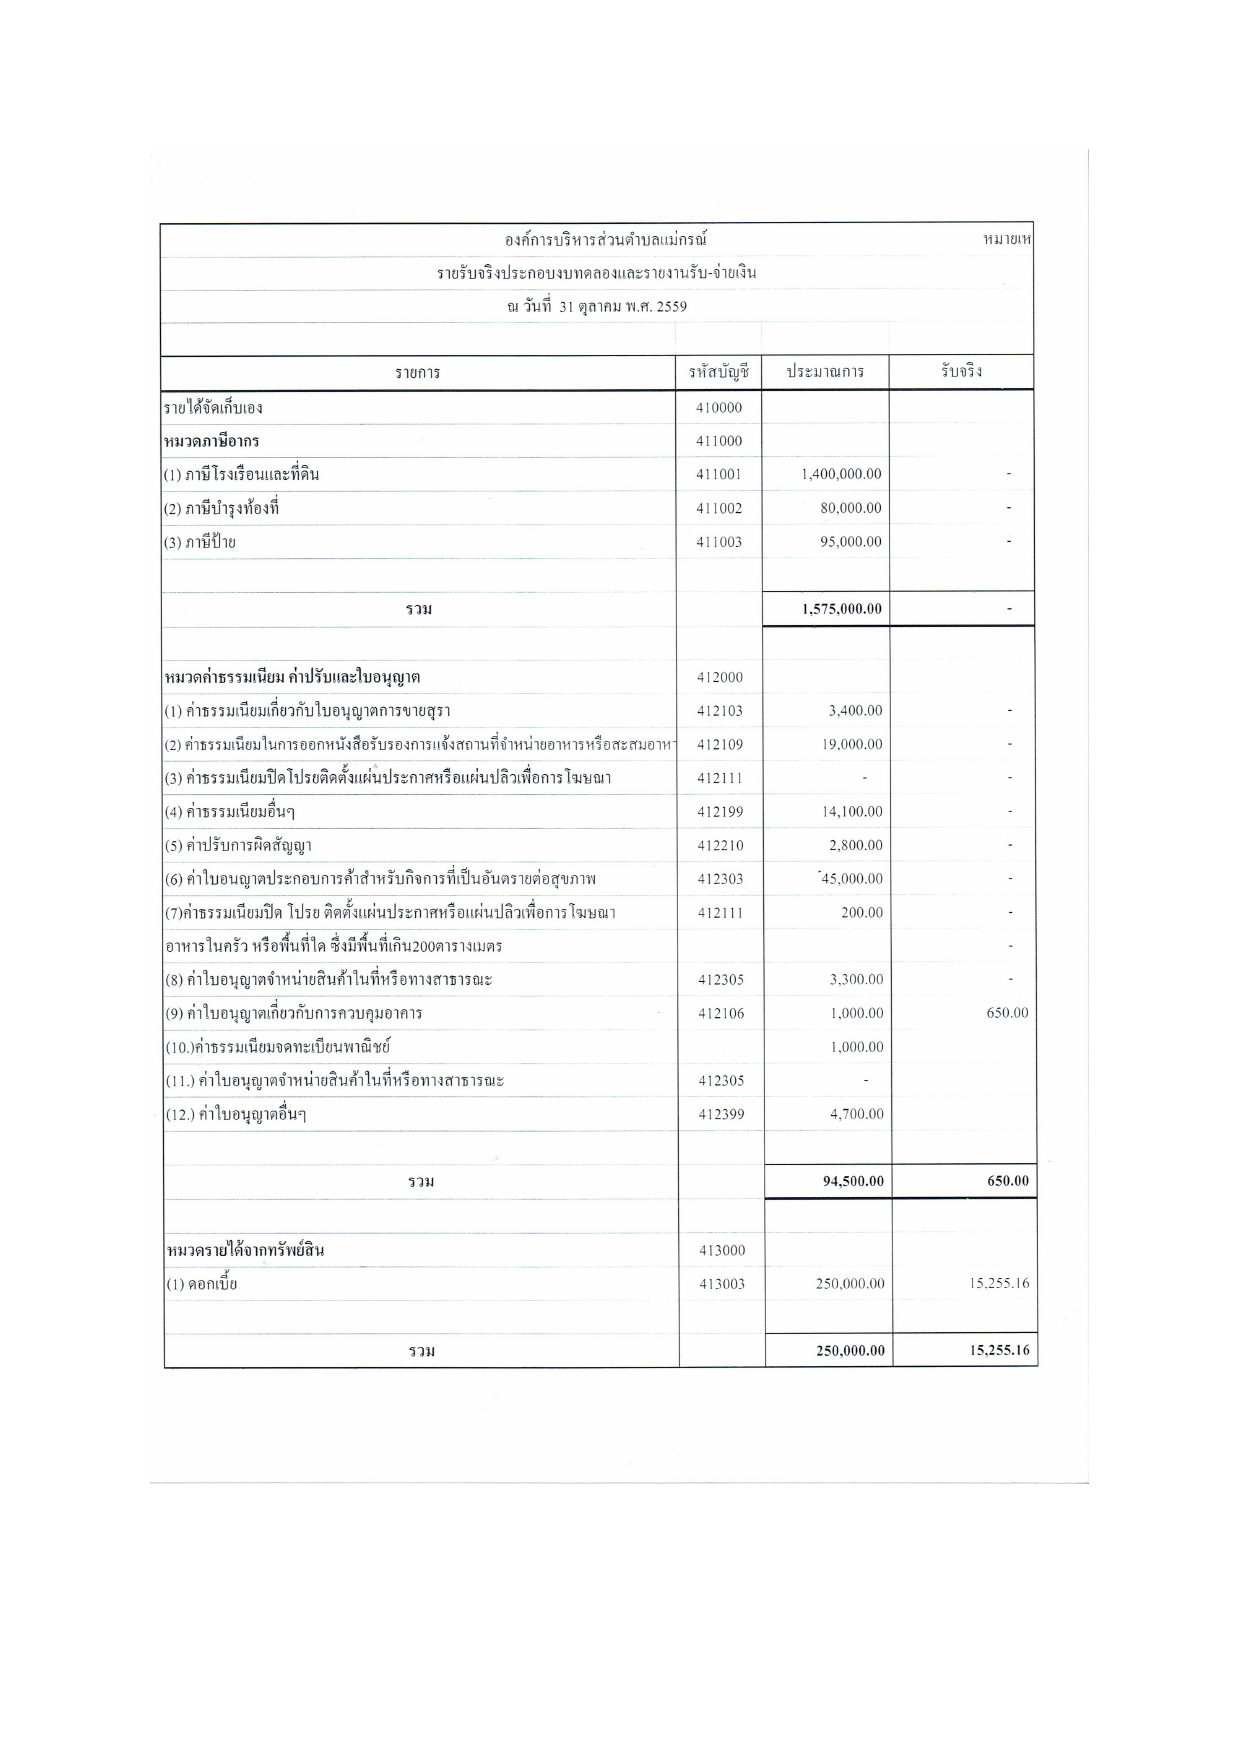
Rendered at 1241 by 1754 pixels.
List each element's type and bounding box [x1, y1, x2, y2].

picture [150, 149, 1089, 1484]
